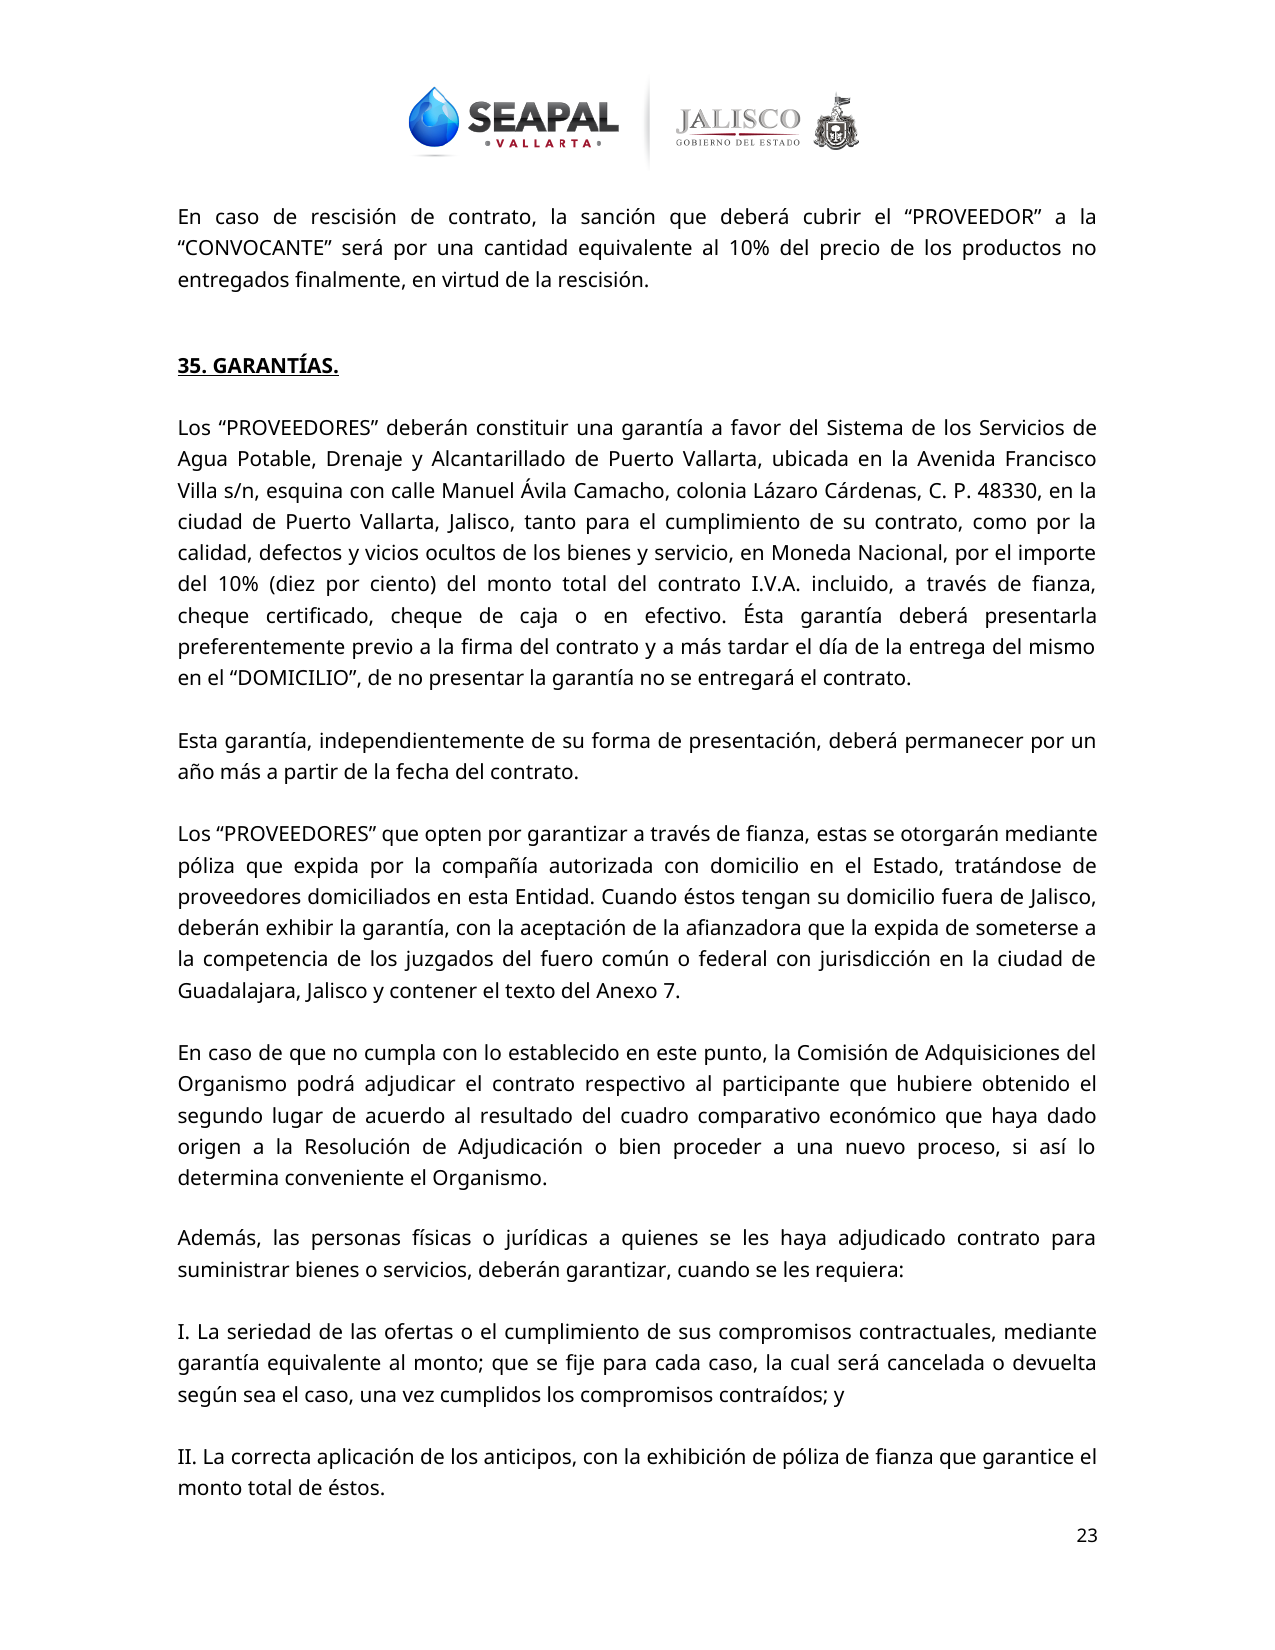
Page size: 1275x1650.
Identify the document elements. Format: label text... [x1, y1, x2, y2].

text I. La seriedad de las ofertas o el cumplimiento de sus compromisos contractuales, mediante garantía equivalente al monto; que se fije para cada caso, la cual será cancelada o devuelta según sea el caso, una vez cumplidos los compromisos contraídos; y [177, 1317, 1098, 1408]
text Además, las personas físicas o jurídicas a quienes se les haya adjudicado contrato para suministrar bienes o servicios, deberán garantizar, cuando se les requiera: [177, 1223, 1098, 1283]
text 35. GARANTÍAS. [177, 351, 1098, 379]
picture [406, 73, 869, 171]
text En caso de que no cumpla con lo establecido en este punto, la Comisión de Adquisiciones del Organismo podrá adjudicar el contrato respectivo al participante que hubiere obtenido el segundo lugar de acuerdo al resultado del cuadro comparativo económico que haya dado origen a la Resolución de Adjudicación o bien proceder a una nuevo proceso, si así lo determina conveniente el Organismo. [177, 1038, 1098, 1192]
text Los “PROVEEDORES” que opten por garantizar a través de fianza, estas se otorgarán mediante póliza que expida por la compañía autorizada con domicilio en el Estado, tratándose de proveedores domiciliados en esta Entidad. Cuando éstos tengan su domicilio fuera de Jalisco, deberán exhibir la garantía, con la aceptación de la afianzadora que la expida de someterse a la competencia de los juzgados del fuero común o federal con jurisdicción en la ciudad de Guadalajara, Jalisco y contener el texto del Anexo 7. [177, 819, 1098, 1004]
text II. La correcta aplicación de los anticipos, con la exhibición de póliza de fianza que garantice el monto total de éstos. [177, 1442, 1098, 1502]
text Esta garantía, independientemente de su forma de presentación, deberá permanecer por un año más a partir de la fecha del contrato. [177, 726, 1098, 786]
text En caso de rescisión de contrato, la sanción que deberá cubrir el “PROVEEDOR” a la “CONVOCANTE” será por una cantidad equivalente al 10% del precio de los productos no entregados finalmente, en virtud de la rescisión. [177, 202, 1098, 293]
text Los “PROVEEDORES” deberán constituir una garantía a favor del Sistema de los Servicios de Agua Potable, Drenaje y Alcantarillado de Puerto Vallarta, ubicada en la Avenida Francisco Villa s/n, esquina con calle Manuel Ávila Camacho, colonia Lázaro Cárdenas, C. P. 48330, en la ciudad de Puerto Vallarta, Jalisco, tanto para el cumplimiento de su contrato, como por la calidad, defectos y vicios ocultos de los bienes y servicio, en Moneda Nacional, por el importe del 10% (diez por ciento) del monto total del contrato I.V.A. incluido, a través de fianza, cheque certificado, cheque de caja o en efectivo. Ésta garantía deberá presentarla preferentemente previo a la firma del contrato y a más tardar el día de la entrega del mismo en el “DOMICILIO”, de no presentar la garantía no se entregará el contrato. [177, 413, 1098, 692]
